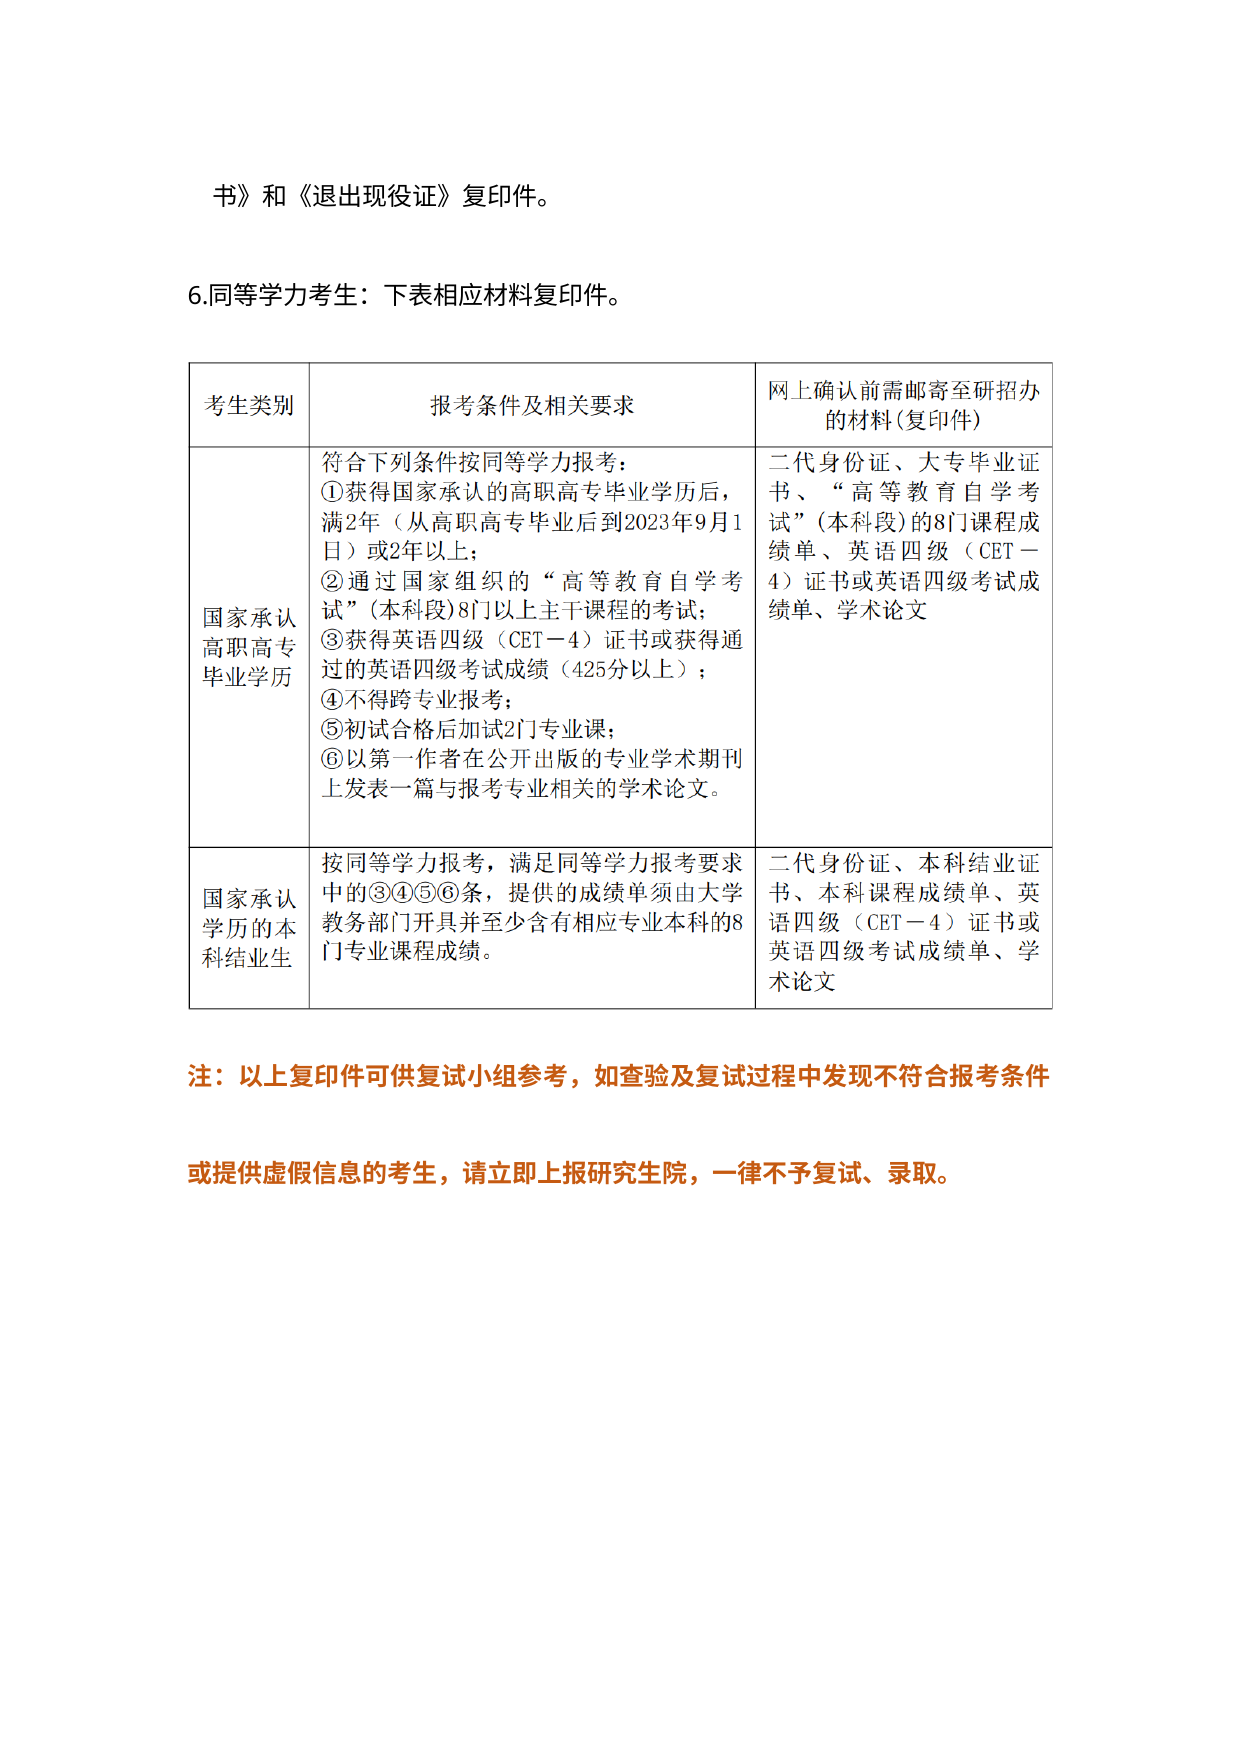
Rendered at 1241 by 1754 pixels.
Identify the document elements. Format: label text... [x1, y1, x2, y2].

text 注：以上复印件可供复试小组参考，如查验及复试过程中发现不符合报考条件或提供虚假信息的考生，请立即上报研究生院，一律不予复试、录取。 [187, 1042, 1053, 1204]
picture [187, 360, 1053, 1010]
text 6.同等学力考生：下表相应材料复印件。 [187, 261, 1053, 326]
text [187, 162, 1053, 227]
